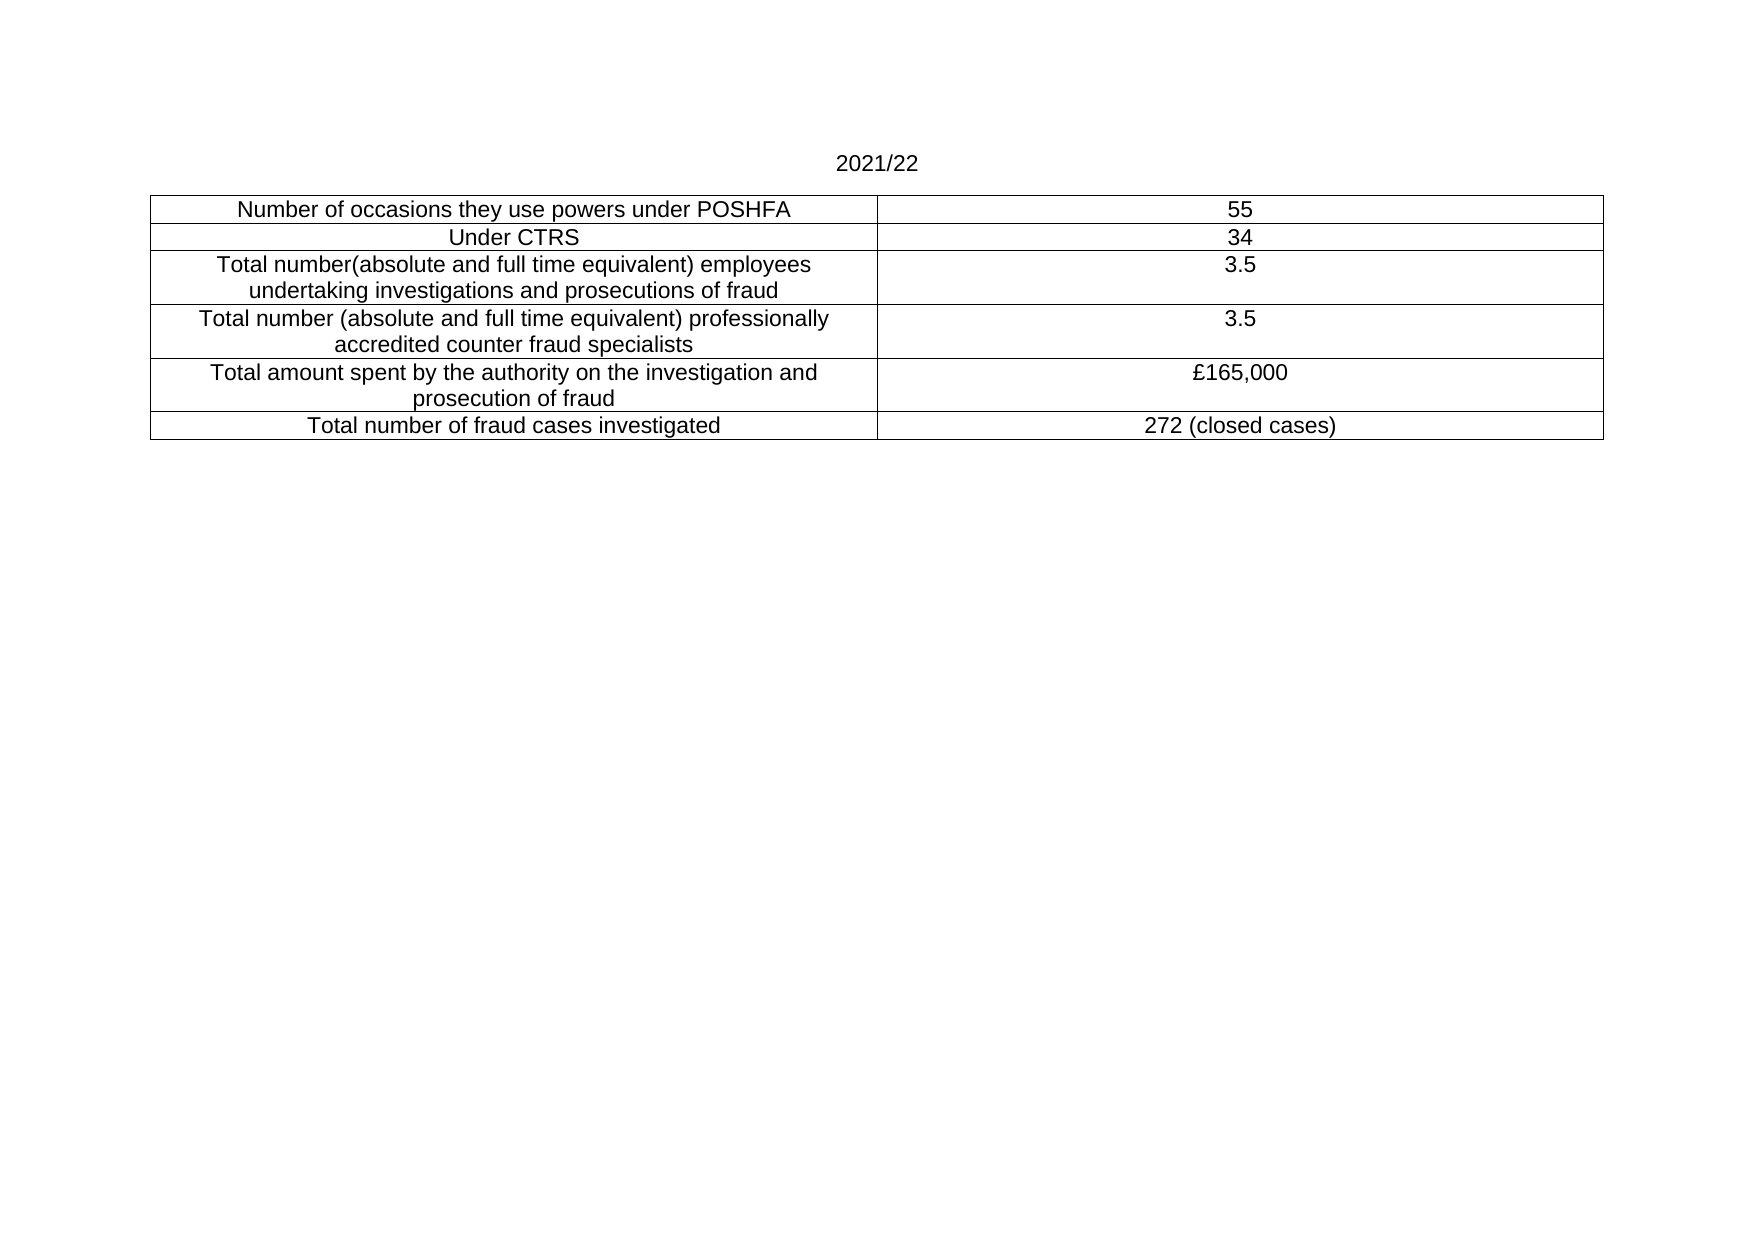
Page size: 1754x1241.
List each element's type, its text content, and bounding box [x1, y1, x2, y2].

table_cell Under CTRS [151, 224, 877, 250]
table_header 55 [878, 196, 1603, 222]
table_cell Total number (absolute and full time equivalent) professionally accredited counter fraud specialists [151, 305, 877, 357]
table_cell 272 (closed cases) [878, 412, 1603, 438]
table_cell 34 [878, 224, 1603, 250]
table_header Number of occasions they use powers under POSHFA [151, 196, 877, 222]
table_cell Total number(absolute and full time equivalent) employees undertaking investigations and prosecutions of fraud [151, 251, 877, 304]
text 2021/22 [150, 150, 1604, 176]
table_cell 3.5 [878, 251, 1603, 304]
table_cell £165,000 [878, 359, 1603, 411]
table_cell Total number of fraud cases investigated [151, 412, 877, 438]
table_cell 3.5 [878, 305, 1603, 357]
table_cell Total amount spent by the authority on the investigation and prosecution of fraud [151, 359, 877, 411]
